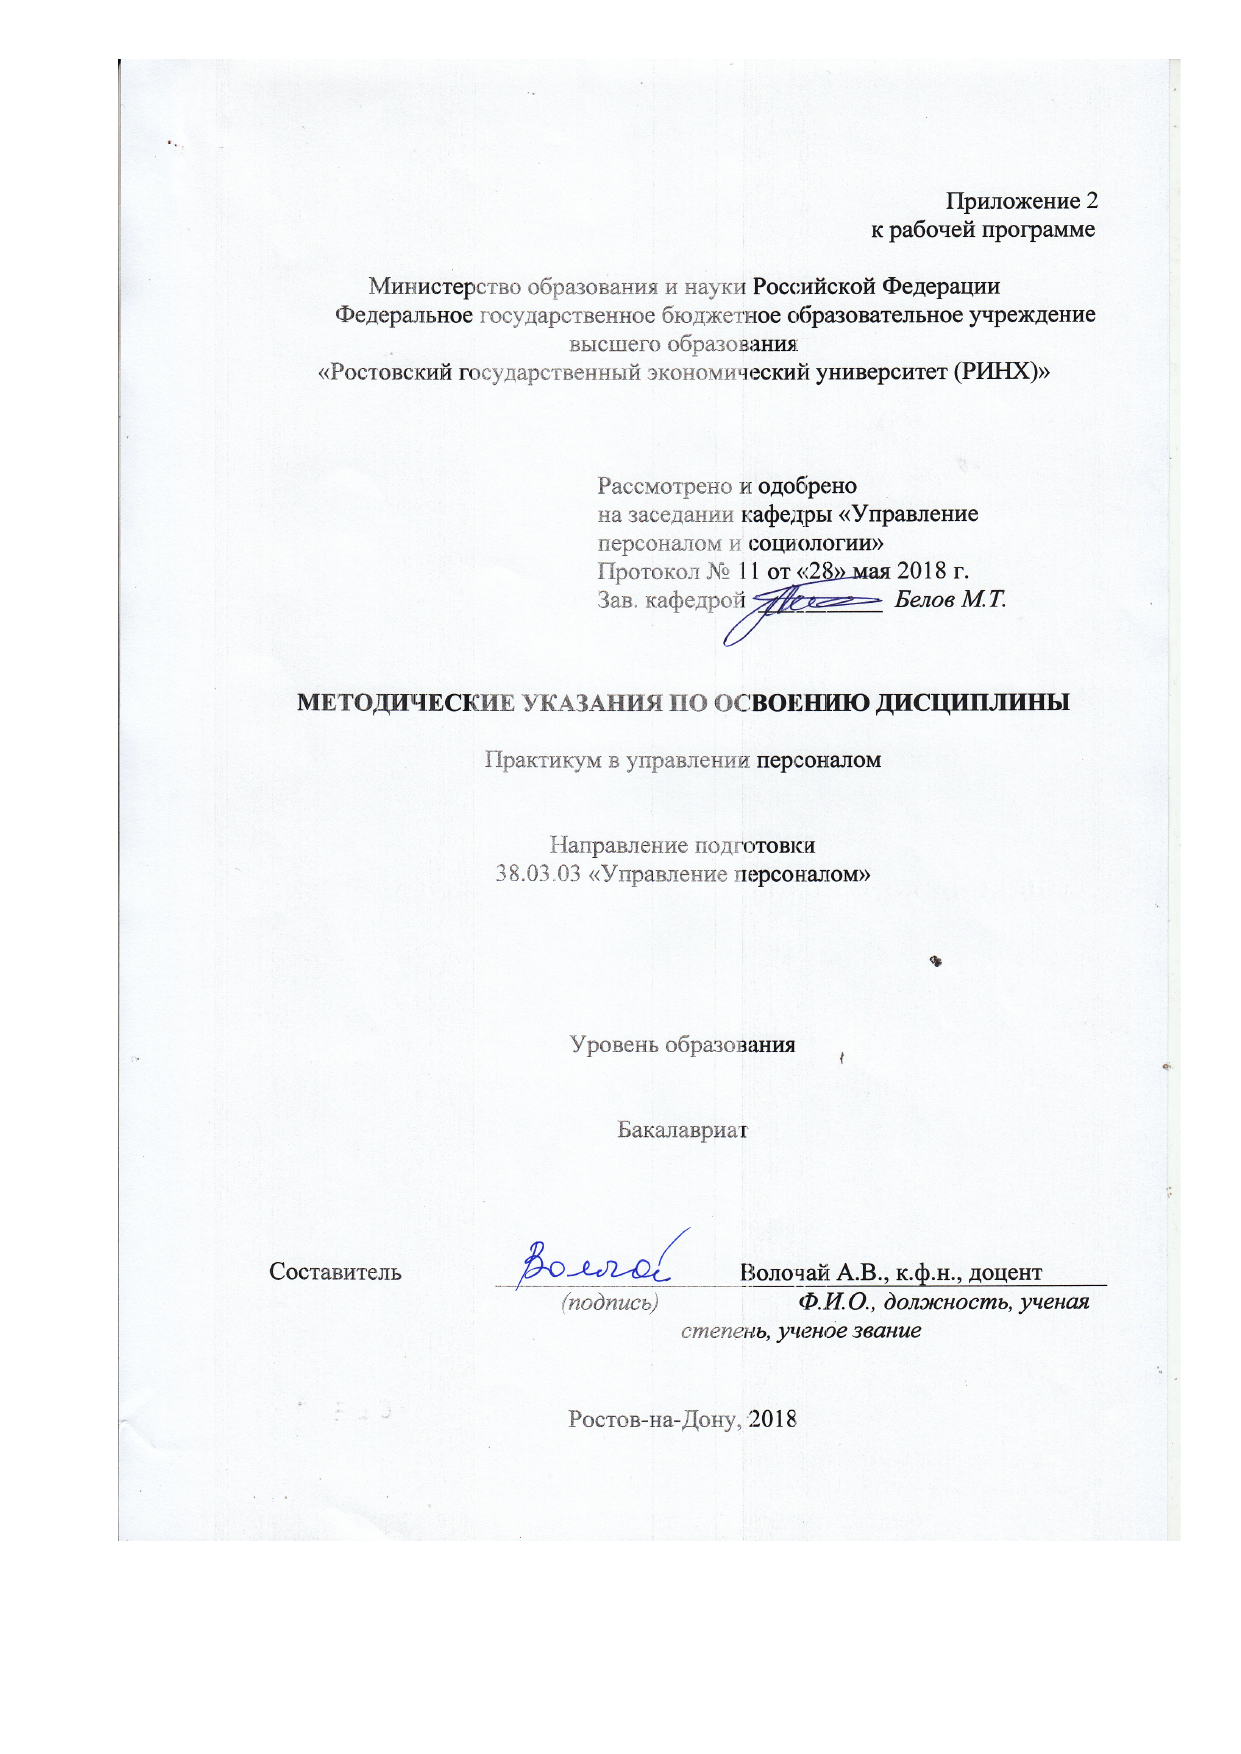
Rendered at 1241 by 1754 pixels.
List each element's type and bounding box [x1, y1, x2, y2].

picture [118, 59, 1181, 1541]
